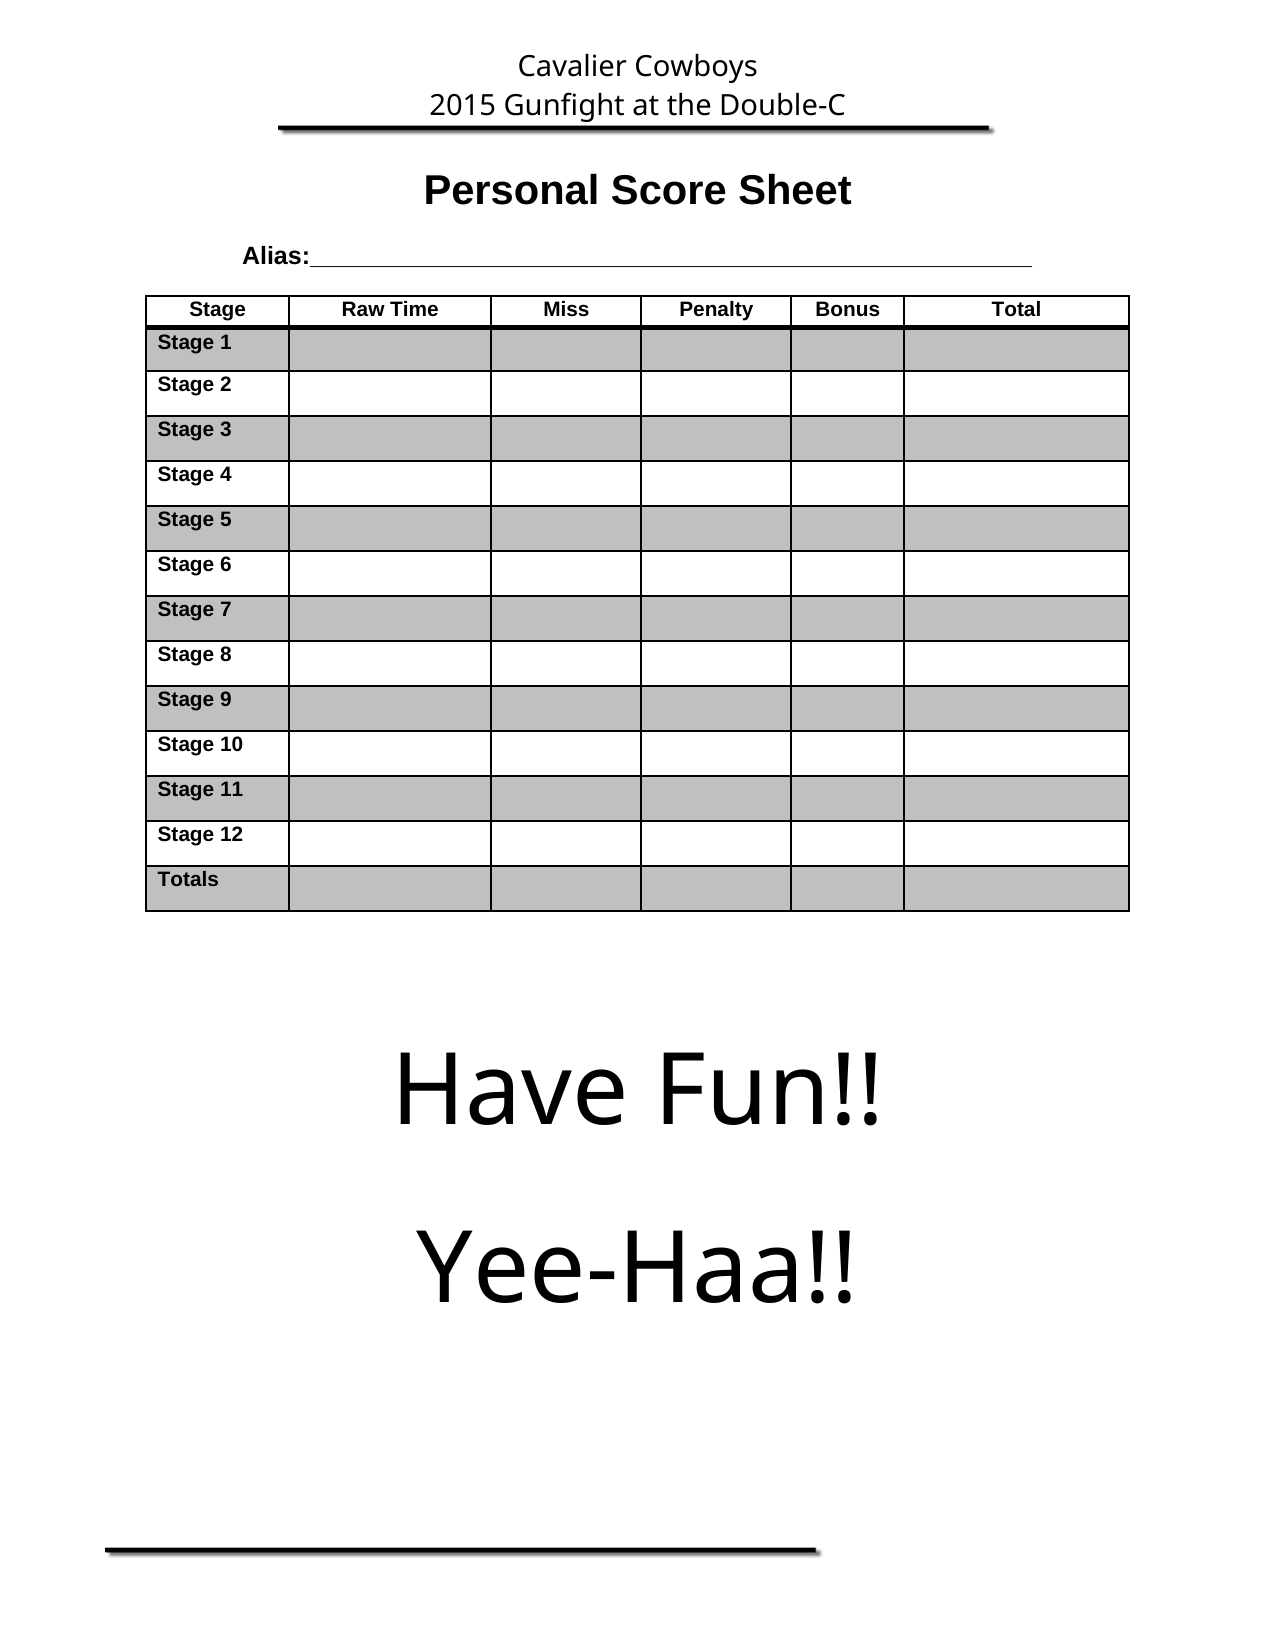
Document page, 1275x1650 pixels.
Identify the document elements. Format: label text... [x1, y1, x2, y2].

table_cell [290, 732, 490, 775]
table_cell [492, 552, 640, 595]
table_cell [792, 462, 903, 505]
table_cell [905, 552, 1128, 595]
table_cell [905, 642, 1128, 685]
table_cell Stage 6 [147, 552, 288, 595]
table_cell [905, 867, 1128, 910]
table_header Penalty [642, 297, 790, 325]
table_cell [642, 552, 790, 595]
table_cell [792, 687, 903, 730]
table_cell Stage 12 [147, 822, 288, 865]
table_cell [905, 732, 1128, 775]
table_cell Stage 8 [147, 642, 288, 685]
table_cell [290, 597, 490, 640]
table_cell [642, 687, 790, 730]
table_cell Stage 10 [147, 732, 288, 775]
table_cell [492, 687, 640, 730]
table_cell Stage 11 [147, 777, 288, 820]
table_header Bonus [792, 297, 903, 325]
table_cell [792, 597, 903, 640]
text Have Fun!! [105, 1018, 1170, 1154]
picture [278, 124, 997, 140]
table_cell Stage 2 [147, 372, 288, 415]
table_header Total [905, 297, 1128, 325]
table_cell [642, 642, 790, 685]
table_cell [905, 687, 1128, 730]
table_cell [792, 732, 903, 775]
table_header Raw Time [290, 297, 490, 325]
table_cell [290, 642, 490, 685]
table_cell [492, 732, 640, 775]
table_cell [642, 462, 790, 505]
table_cell [492, 867, 640, 910]
table_cell Stage 5 [147, 507, 288, 550]
table_cell Stage 7 [147, 597, 288, 640]
table_header Miss [492, 297, 640, 325]
table_cell [642, 330, 790, 370]
table_cell Totals [147, 867, 288, 910]
table_cell [492, 777, 640, 820]
table_cell [642, 597, 790, 640]
text Personal Score Sheet [105, 165, 1170, 213]
table_cell [642, 777, 790, 820]
table_cell [642, 507, 790, 550]
table_cell [492, 822, 640, 865]
table_cell [290, 822, 490, 865]
table_cell [905, 822, 1128, 865]
table_cell [792, 507, 903, 550]
table_cell [905, 417, 1128, 460]
table_cell [492, 642, 640, 685]
table_cell [290, 777, 490, 820]
table_cell Stage 3 [147, 417, 288, 460]
table_cell [290, 867, 490, 910]
table_cell [642, 867, 790, 910]
table_cell [642, 417, 790, 460]
table_cell [642, 822, 790, 865]
table_cell [905, 777, 1128, 820]
table_cell [905, 462, 1128, 505]
table_cell [792, 417, 903, 460]
table_cell [792, 777, 903, 820]
table_cell [492, 597, 640, 640]
table_cell [492, 462, 640, 505]
table_cell [492, 417, 640, 460]
table_cell [290, 372, 490, 415]
text Yee-Haa!! [105, 1195, 1170, 1332]
table_cell [792, 642, 903, 685]
table_cell [290, 687, 490, 730]
table_cell Stage 1 [147, 330, 288, 370]
table_cell [792, 867, 903, 910]
table_cell [492, 507, 640, 550]
picture [105, 1546, 824, 1563]
table_cell Stage 9 [147, 687, 288, 730]
table_cell [905, 507, 1128, 550]
table_cell [642, 372, 790, 415]
text Alias:____________________________________________________ [105, 241, 1170, 270]
table_cell [792, 822, 903, 865]
table_cell [792, 330, 903, 370]
table_cell [792, 372, 903, 415]
table_cell [290, 330, 490, 370]
table_cell [642, 732, 790, 775]
table_cell [905, 330, 1128, 370]
table_cell [290, 552, 490, 595]
table_header Stage [147, 297, 288, 325]
table_cell [492, 372, 640, 415]
table_cell [492, 330, 640, 370]
table_cell Stage 4 [147, 462, 288, 505]
table_cell [905, 597, 1128, 640]
table_cell [290, 507, 490, 550]
table_cell [290, 417, 490, 460]
table_cell [290, 462, 490, 505]
table_cell [905, 372, 1128, 415]
table_cell [792, 552, 903, 595]
